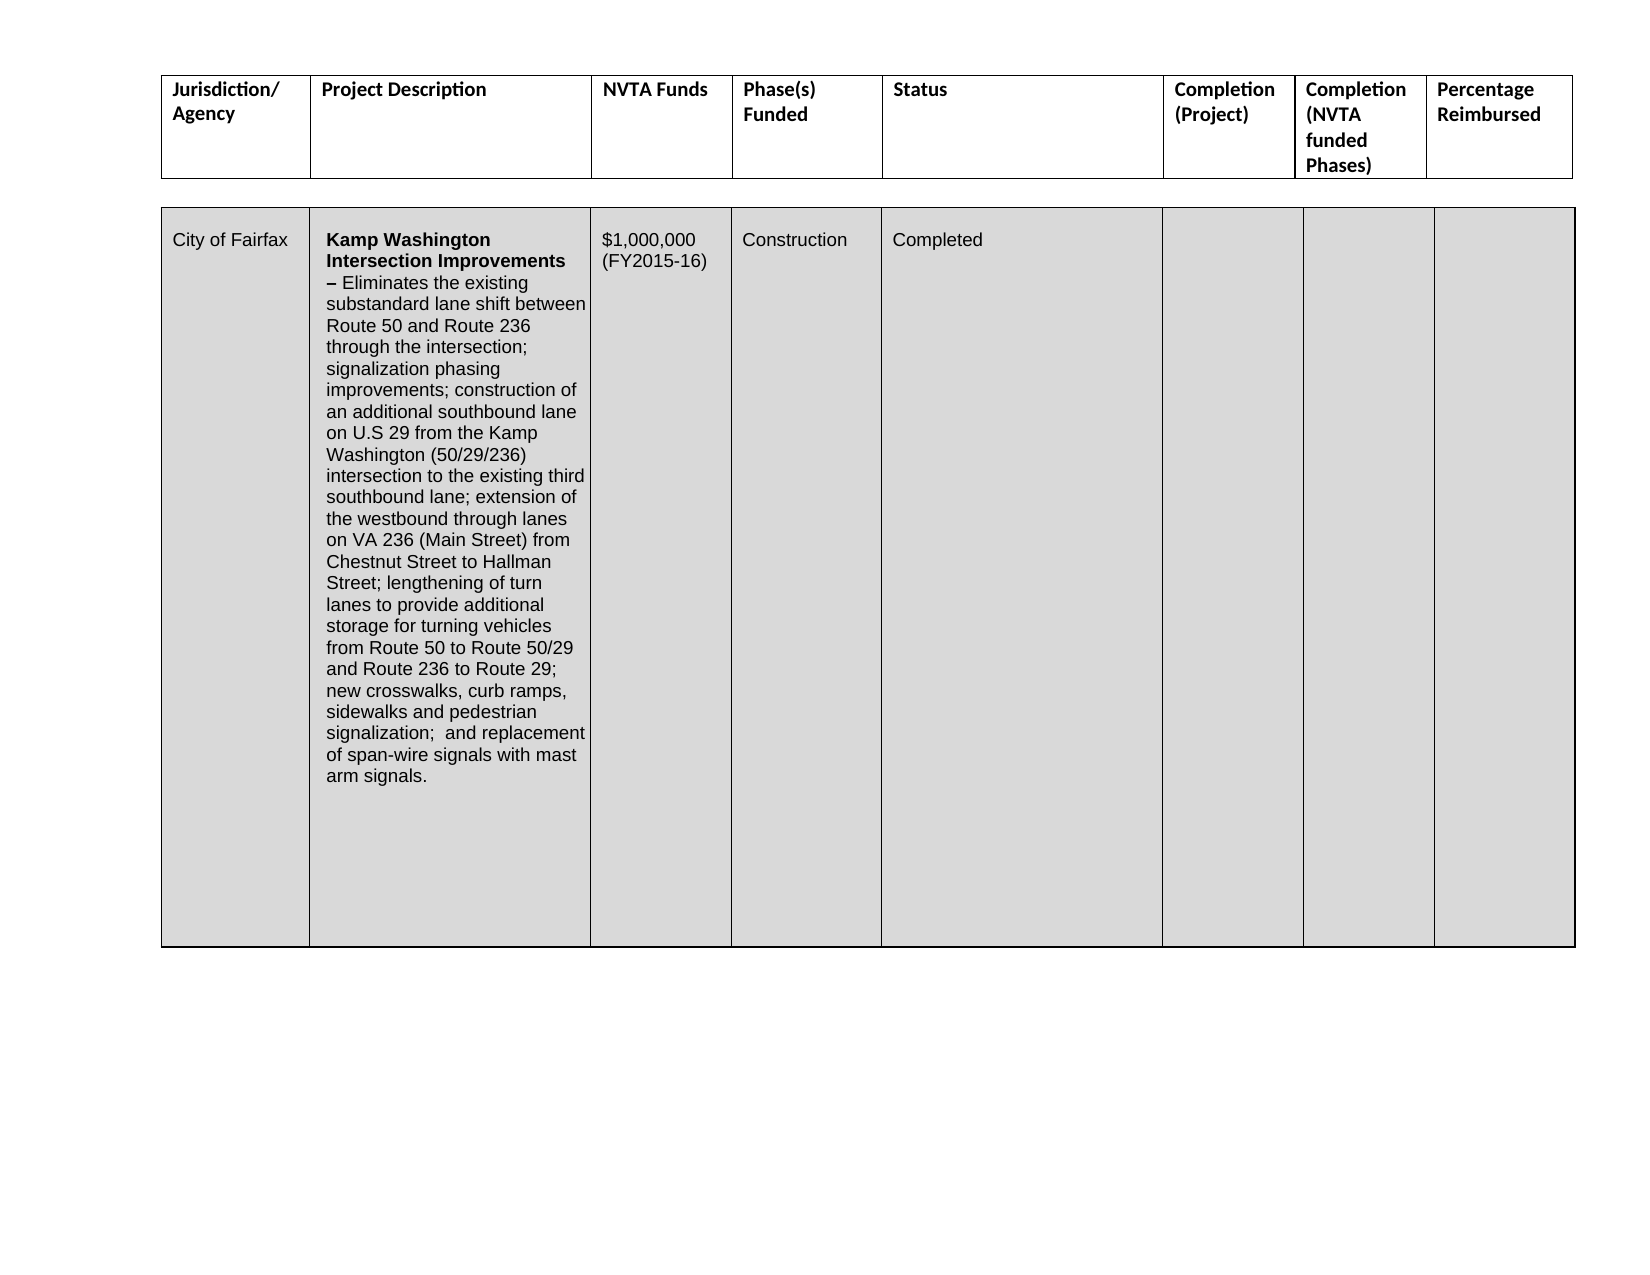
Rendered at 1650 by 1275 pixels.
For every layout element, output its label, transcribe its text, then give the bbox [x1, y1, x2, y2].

table_cell Kamp Washington Intersection Improvements – Eliminates the existing substandard lane shift between Route 50 and Route 236 through the intersection; signalization phasing improvements; construction of an additional southbound lane on U.S 29 from the Kamp Washington (50/29/236) intersection to the existing third southbound lane; extension of the westbound through lanes on VA 236 (Main Street) from Chestnut Street to Hallman Street; lengthening of turn lanes to provide additional storage for turning vehicles from Route 50 to Route 50/29 and Route 236 to Route 29; new crosswalks, curb ramps, sidewalks and pedestrian signalization; and replacement of span-wire signals with mast arm signals. [310, 208, 590, 946]
table_cell [1304, 208, 1434, 946]
table_cell [1435, 208, 1574, 946]
table_cell $1,000,000 (FY2015-16) [591, 208, 731, 946]
table_cell [1163, 208, 1303, 946]
table_cell Construction [732, 208, 881, 946]
table_cell Completed [882, 208, 1162, 946]
table_cell City of Fairfax [162, 208, 309, 946]
